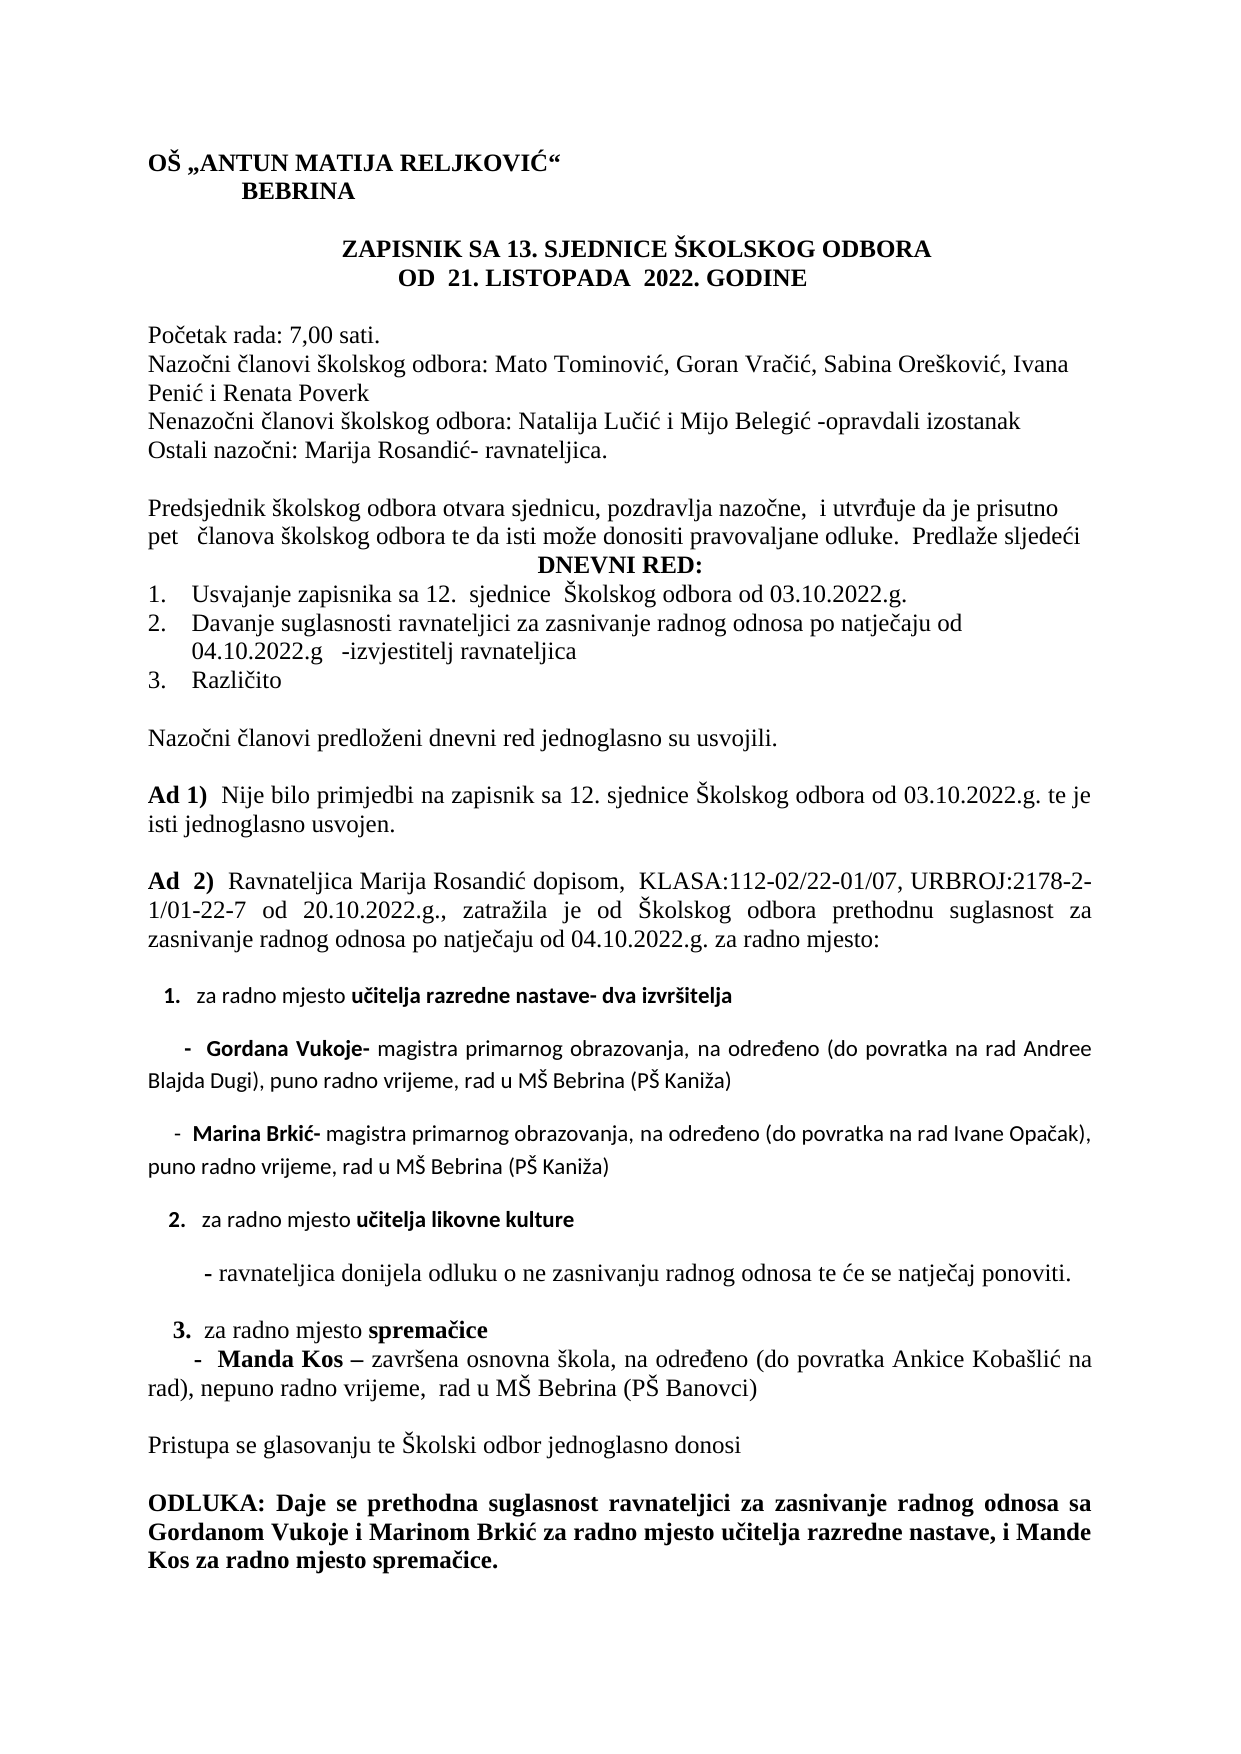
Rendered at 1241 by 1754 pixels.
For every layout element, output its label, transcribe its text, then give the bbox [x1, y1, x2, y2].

text 1. za radno mjesto učitelja razredne nastave- dva izvršitelja [148, 981, 1093, 1009]
text - ravnateljica donijela odluku o ne zasnivanju radnog odnosa te će se natječaj ponoviti. [148, 1258, 1093, 1287]
text 2. Davanje suglasnosti ravnateljici za zasnivanje radnog odnosa po natječaju od [148, 608, 1093, 636]
text 3. Različito [148, 665, 1093, 694]
text Predsjednik školskog odbora otvara sjednicu, pozdravlja nazočne, i utvrđuje da je prisutno pet članova školskog odbora te da isti može donositi pravovaljane odluke. Predlaže sljedeći [148, 493, 1093, 550]
text ZAPISNIK SA 13. SJEDNICE ŠKOLSKOG ODBORA [148, 234, 1093, 263]
text Nazočni članovi školskog odbora: Mato Tominović, Goran Vračić, Sabina Orešković, Ivana Penić i Renata Poverk [148, 349, 1093, 406]
text 1. Usvajanje zapisnika sa 12. sjednice Školskog odbora od 03.10.2022.g. [148, 579, 1093, 608]
text 04.10.2022.g -izvjestitelj ravnateljica [148, 636, 1093, 665]
text Pristupa se glasovanju te Školski odbor jednoglasno donosi [148, 1430, 1093, 1459]
text - Manda Kos – završena osnovna škola, na određeno (do povratka Ankice Kobašlić na rad), nepuno radno vrijeme, rad u MŠ Bebrina (PŠ Banovci) [148, 1344, 1093, 1402]
text ODLUKA: Daje se prethodna suglasnost ravnateljici za zasnivanje radnog odnosa sa Gordanom Vukoje i Marinom Brkić za radno mjesto učitelja razredne nastave, i Mande Kos za radno mjesto spremačice. [148, 1488, 1093, 1574]
text Ostali nazočni: Marija Rosandić- ravnateljica. [148, 435, 1093, 464]
text Početak rada: 7,00 sati. [148, 320, 1093, 349]
text Nenazočni članovi školskog odbora: Natalija Lučić i Mijo Belegić -opravdali izostanak [148, 406, 1093, 435]
text - Marina Brkić- magistra primarnog obrazovanja, na određeno (do povratka na rad Ivane Opačak), puno radno vrijeme, rad u MŠ Bebrina (PŠ Kaniža) [148, 1119, 1093, 1180]
text 3. za radno mjesto spremačice [148, 1315, 1093, 1344]
text Ad 1) Nije bilo primjedbi na zapisnik sa 12. sjednice Školskog odbora od 03.10.2022.g. te je isti jednoglasno usvojen. [148, 780, 1093, 838]
text - Gordana Vukoje- magistra primarnog obrazovanja, na određeno (do povratka na rad Andree Blajda Dugi), puno radno vrijeme, rad u MŠ Bebrina (PŠ Kaniža) [148, 1034, 1093, 1094]
text 2. za radno mjesto učitelja likovne kulture [148, 1205, 1093, 1233]
text OD 21. LISTOPADA 2022. GODINE [148, 263, 1093, 291]
text Nazočni članovi predloženi dnevni red jednoglasno su usvojili. [148, 723, 1093, 751]
text OŠ „ANTUN MATIJA RELJKOVIĆ“ [148, 148, 1093, 176]
text BEBRINA [148, 176, 1093, 205]
text Ad 2) Ravnateljica Marija Rosandić dopisom, KLASA:112-02/22-01/07, URBROJ:2178-2-1/01-22-7 od 20.10.2022.g., zatražila je od Školskog odbora prethodnu suglasnost za zasnivanje radnog odnosa po natječaju od 04.10.2022.g. za radno mjesto: [148, 866, 1093, 953]
text DNEVNI RED: [148, 550, 1093, 579]
